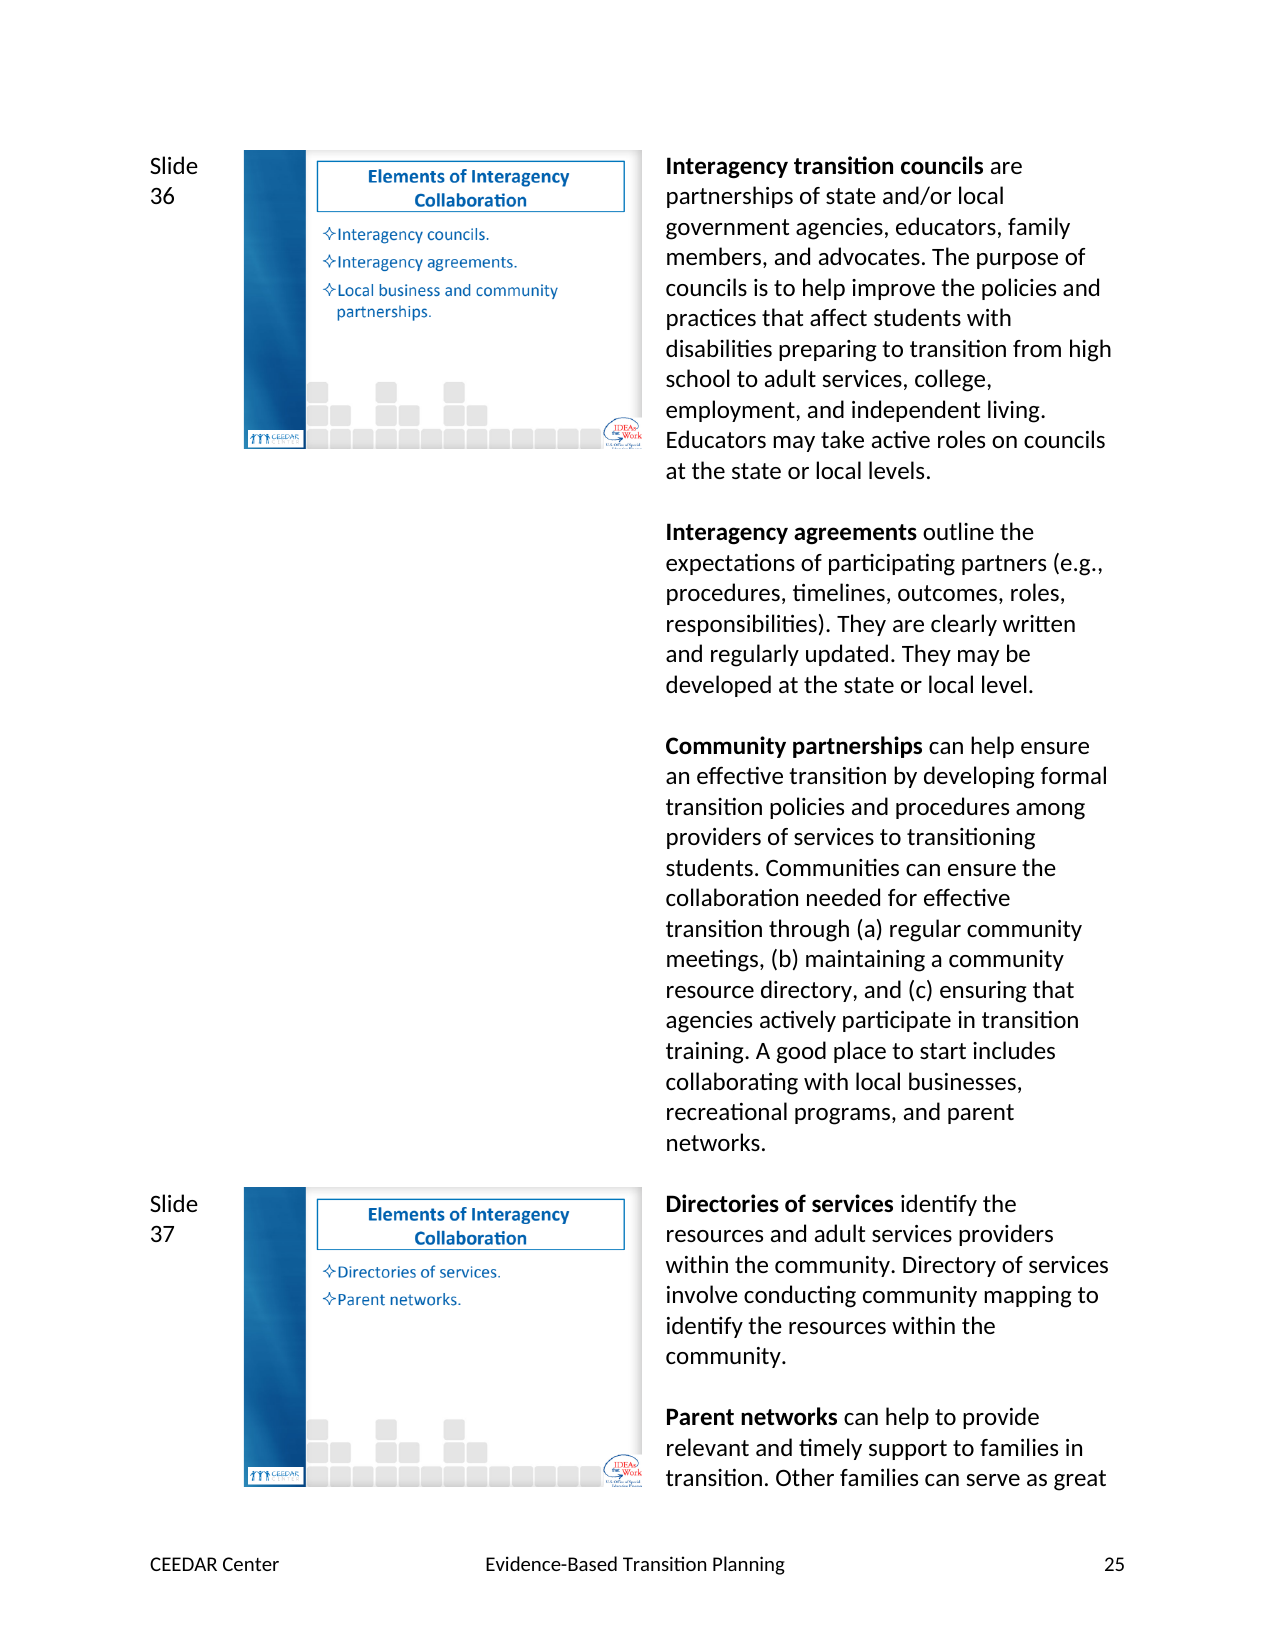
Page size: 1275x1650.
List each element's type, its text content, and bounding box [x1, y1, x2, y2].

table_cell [654, 1188, 1124, 1493]
table_cell Slide 37 [138, 1188, 233, 1493]
table_cell Interagency transition councils are partnerships of state and/or local government agencies, educators, family members, and advocates. The purpose of councils is to help improve the policies and practices that affect students with disabilities preparing to transition from high school to adult services, college, employment, and independent living. Educators may take active roles on councils at the state or local levels. Interagency agreements outline the expectations of participating partners (e.g., procedures, timelines, outcomes, roles, responsibilities). They are clearly written and regularly updated. They may be developed at the state or local level. Community partnerships can help ensure an effective transition by developing formal transition policies and procedures among providers of services to transitioning students. Communities can ensure the collaboration needed for effective transition through (a) regular community meetings, (b) maintaining a community resource directory, and (c) ensuring that agencies actively participate in transition training. A good place to start includes collaborating with local businesses, recreational programs, and parent networks. [654, 150, 1124, 1188]
table_cell Slide 36 [138, 150, 233, 1188]
table_cell [233, 1188, 654, 1493]
table_cell [233, 150, 654, 1188]
